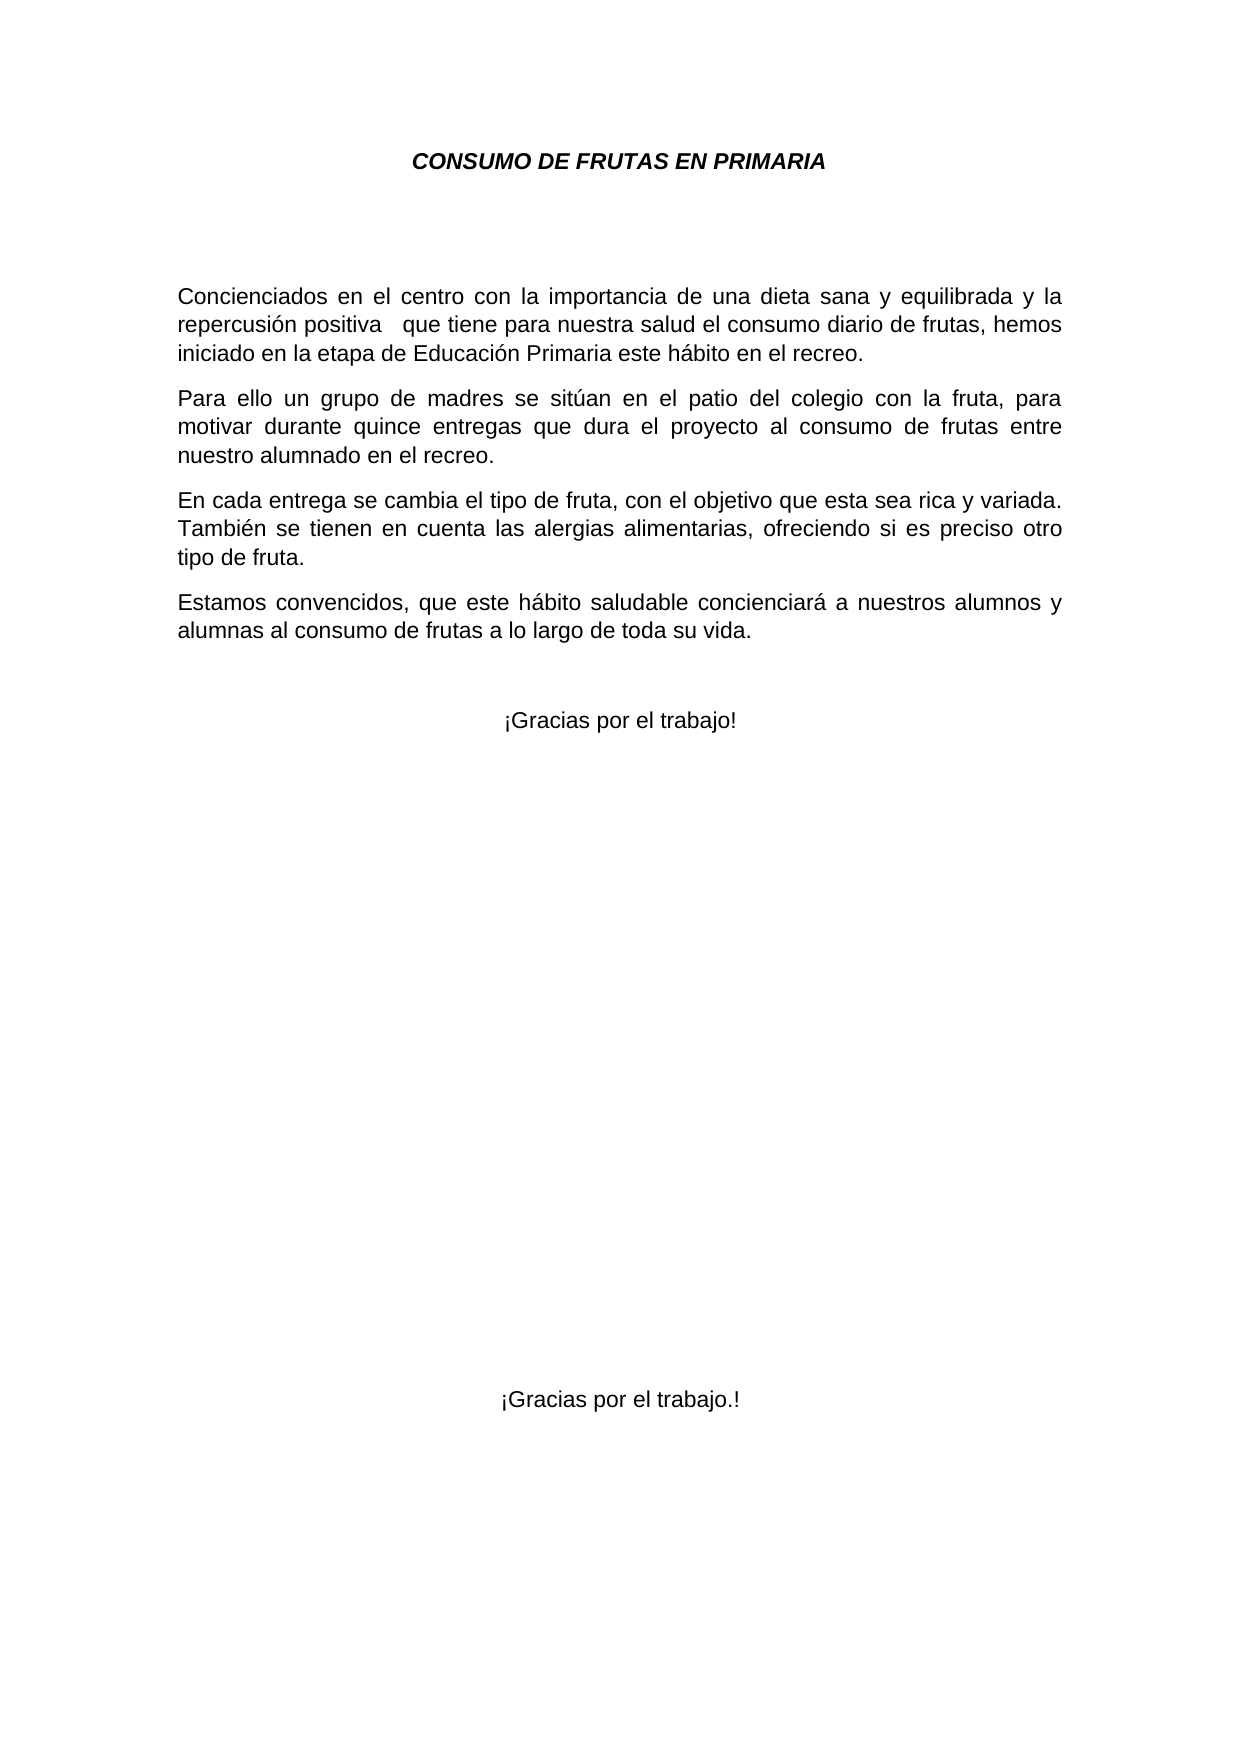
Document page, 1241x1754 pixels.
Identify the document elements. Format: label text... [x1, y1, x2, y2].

text Para ello un grupo de madres se sitúan en el patio del colegio con la fruta, para motivar durante quince entregas que dura el proyecto al consumo de frutas entre nuestro alumnado en el recreo. [177, 385, 1063, 468]
text ¡Gracias por el trabajo.! [177, 1386, 1063, 1412]
text Estamos convencidos, que este hábito saludable concienciará a nuestros alumnos y alumnas al consumo de frutas a lo largo de toda su vida. [177, 589, 1063, 644]
text ¡Gracias por el trabajo! [177, 707, 1063, 734]
text CONSUMO DE FRUTAS EN PRIMARIA [177, 148, 1063, 174]
text Concienciados en el centro con la importancia de una dieta sana y equilibrada y la repercusión positiva que tiene para nuestra salud el consumo diario de frutas, hemos iniciado en la etapa de Educación Primaria este hábito en el recreo. [177, 283, 1063, 366]
text En cada entrega se cambia el tipo de fruta, con el objetivo que esta sea rica y variada. También se tienen en cuenta las alergias alimentarias, ofreciendo si es preciso otro tipo de fruta. [177, 487, 1063, 570]
